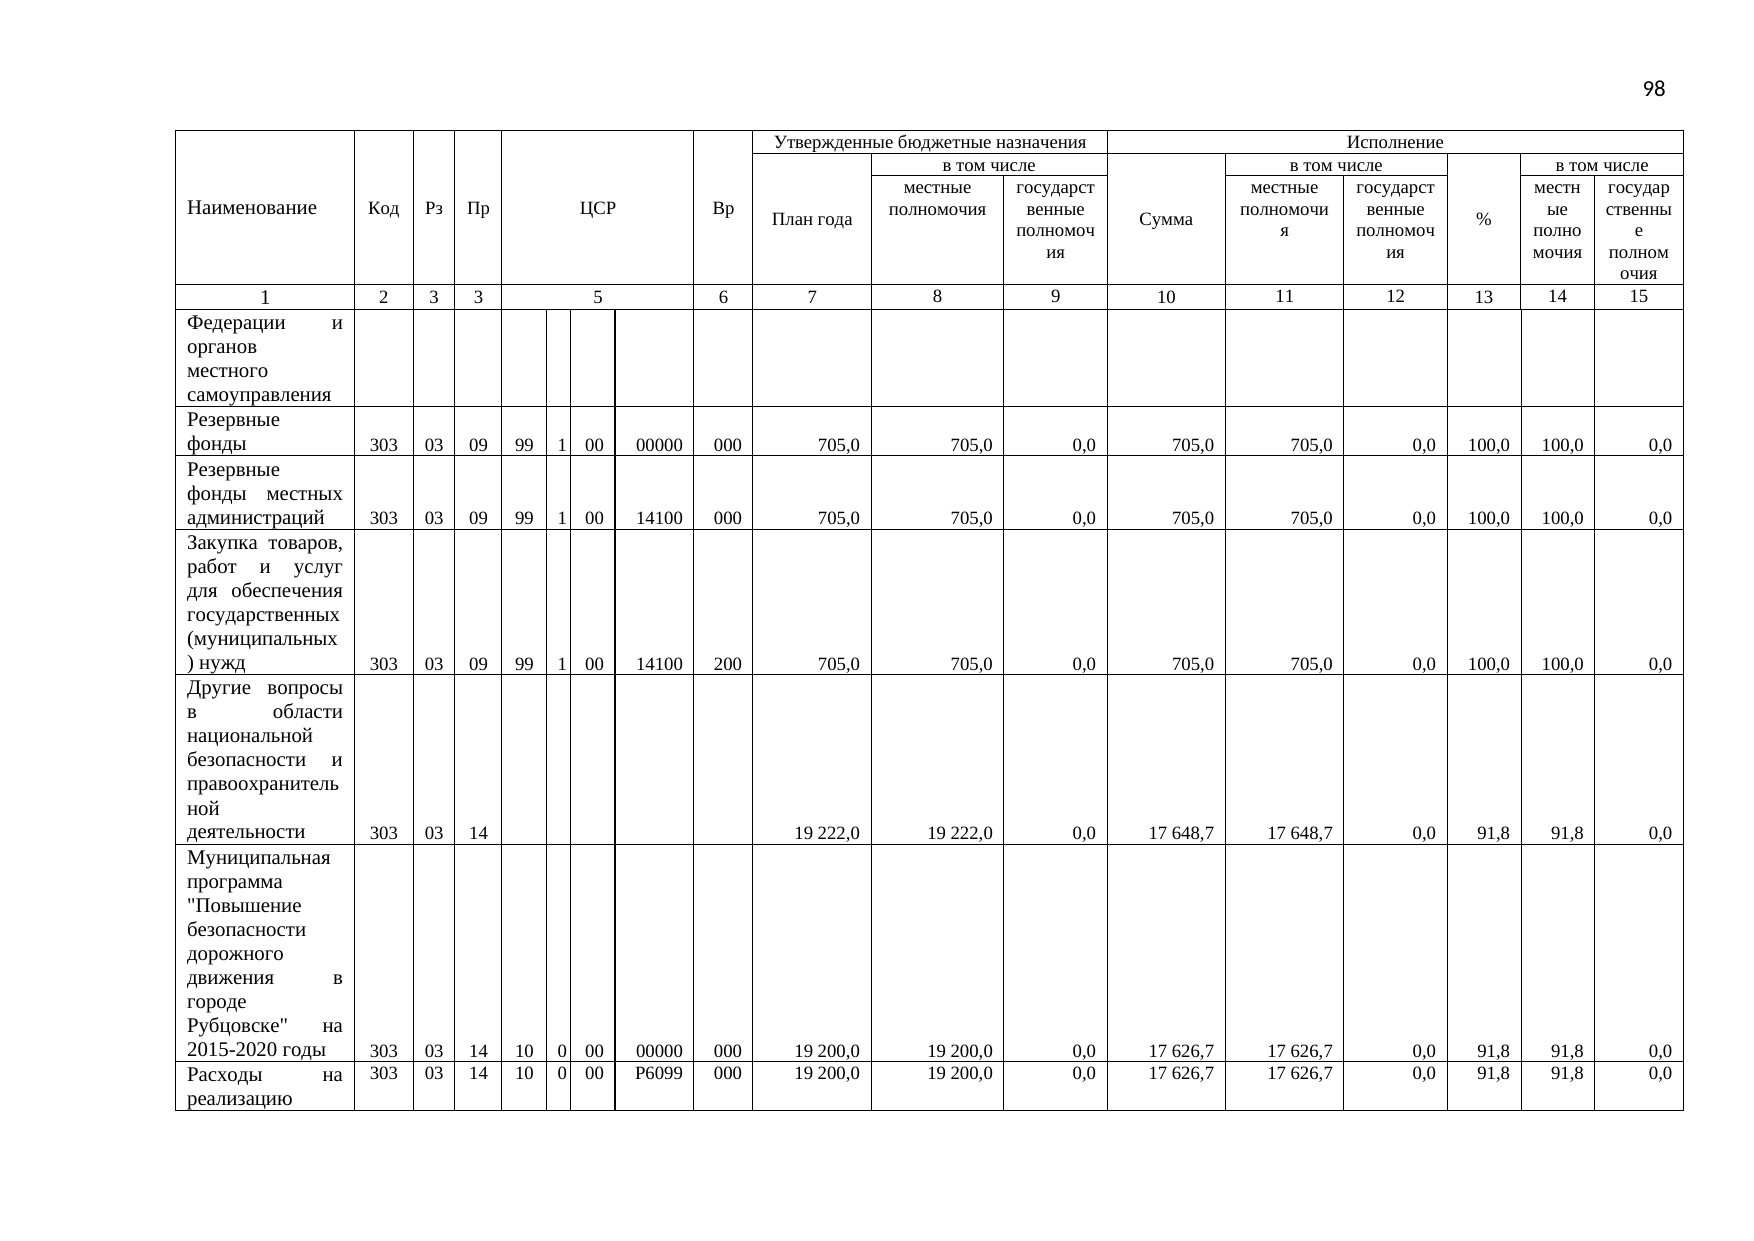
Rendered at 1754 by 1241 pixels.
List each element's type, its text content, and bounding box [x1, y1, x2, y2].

table_header Наименование [176, 131, 354, 284]
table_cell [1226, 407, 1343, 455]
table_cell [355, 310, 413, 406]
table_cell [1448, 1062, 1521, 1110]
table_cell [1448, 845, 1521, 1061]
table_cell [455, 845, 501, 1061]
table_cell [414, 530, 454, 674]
table_cell 13 [1448, 285, 1520, 309]
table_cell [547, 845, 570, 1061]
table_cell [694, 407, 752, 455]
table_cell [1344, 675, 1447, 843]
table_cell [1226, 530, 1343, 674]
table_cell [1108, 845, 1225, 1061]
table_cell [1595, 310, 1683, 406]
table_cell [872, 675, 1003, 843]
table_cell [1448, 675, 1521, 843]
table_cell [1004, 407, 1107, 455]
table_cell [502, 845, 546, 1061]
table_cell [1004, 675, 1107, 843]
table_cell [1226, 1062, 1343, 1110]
table_cell 1 [176, 285, 354, 309]
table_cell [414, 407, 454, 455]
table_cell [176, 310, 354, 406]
table_cell местные полномочия [1226, 176, 1343, 284]
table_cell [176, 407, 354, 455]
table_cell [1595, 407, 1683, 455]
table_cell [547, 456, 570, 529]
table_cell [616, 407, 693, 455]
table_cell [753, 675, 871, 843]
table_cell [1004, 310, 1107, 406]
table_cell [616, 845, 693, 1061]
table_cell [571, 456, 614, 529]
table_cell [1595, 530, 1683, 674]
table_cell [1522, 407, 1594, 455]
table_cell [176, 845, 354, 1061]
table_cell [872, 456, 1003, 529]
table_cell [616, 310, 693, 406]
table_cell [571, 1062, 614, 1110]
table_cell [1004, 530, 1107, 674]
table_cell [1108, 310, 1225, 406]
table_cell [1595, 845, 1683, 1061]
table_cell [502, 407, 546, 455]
table_cell 3 [414, 285, 454, 309]
table_cell в том числе [1226, 154, 1447, 175]
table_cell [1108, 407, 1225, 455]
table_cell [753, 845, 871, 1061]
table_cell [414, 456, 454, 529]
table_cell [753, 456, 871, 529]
table_cell местные полномочия [1521, 176, 1594, 284]
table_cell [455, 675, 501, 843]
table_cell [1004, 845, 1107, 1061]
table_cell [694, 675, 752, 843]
table_header Пр [455, 131, 501, 284]
table_cell 3 [455, 285, 501, 309]
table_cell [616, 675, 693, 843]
table_cell 6 [694, 285, 752, 309]
table_cell План года [753, 154, 871, 284]
table_cell 10 [1108, 285, 1225, 309]
table_cell 8 [872, 285, 1003, 309]
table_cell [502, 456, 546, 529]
table_header Рз [414, 131, 454, 284]
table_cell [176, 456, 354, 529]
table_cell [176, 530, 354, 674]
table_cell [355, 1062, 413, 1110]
table_cell государственные полномочия [1004, 176, 1107, 284]
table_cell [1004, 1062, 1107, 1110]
table_cell 9 [1004, 285, 1107, 309]
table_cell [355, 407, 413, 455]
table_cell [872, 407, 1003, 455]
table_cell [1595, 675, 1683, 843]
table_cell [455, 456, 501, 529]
table_cell 12 [1344, 285, 1447, 309]
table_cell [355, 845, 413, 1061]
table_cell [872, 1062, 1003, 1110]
table_cell Сумма [1108, 154, 1225, 284]
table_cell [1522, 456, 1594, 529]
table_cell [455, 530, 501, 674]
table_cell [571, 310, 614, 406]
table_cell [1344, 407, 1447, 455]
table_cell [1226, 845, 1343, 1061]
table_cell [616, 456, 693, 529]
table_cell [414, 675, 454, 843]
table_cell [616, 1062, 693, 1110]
table_cell 5 [502, 285, 693, 309]
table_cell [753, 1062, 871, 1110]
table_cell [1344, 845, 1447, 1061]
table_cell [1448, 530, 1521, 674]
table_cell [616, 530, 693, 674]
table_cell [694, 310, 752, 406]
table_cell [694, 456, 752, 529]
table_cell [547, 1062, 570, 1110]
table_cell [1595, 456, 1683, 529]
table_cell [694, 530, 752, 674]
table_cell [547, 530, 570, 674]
table_header Утвержденные бюджетные назначения [753, 131, 1107, 152]
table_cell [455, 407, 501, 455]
table_cell в том числе [872, 154, 1107, 175]
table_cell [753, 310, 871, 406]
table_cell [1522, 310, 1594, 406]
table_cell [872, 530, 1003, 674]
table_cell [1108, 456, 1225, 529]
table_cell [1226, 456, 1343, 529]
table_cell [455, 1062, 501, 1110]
table_cell 15 [1595, 285, 1683, 309]
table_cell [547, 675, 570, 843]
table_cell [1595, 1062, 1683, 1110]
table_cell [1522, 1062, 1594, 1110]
table_cell государственные полномочия [1595, 176, 1683, 284]
table_cell 7 [753, 285, 871, 309]
table_cell в том числе [1521, 154, 1683, 175]
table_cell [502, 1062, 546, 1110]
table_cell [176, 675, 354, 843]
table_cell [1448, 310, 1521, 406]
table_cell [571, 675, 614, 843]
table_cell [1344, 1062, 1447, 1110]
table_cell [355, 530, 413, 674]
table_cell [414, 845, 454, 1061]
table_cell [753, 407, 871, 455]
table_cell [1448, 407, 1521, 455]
table_header Вр [694, 131, 752, 284]
table_header ЦСР [502, 131, 693, 284]
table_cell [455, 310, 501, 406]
table_cell 2 [355, 285, 413, 309]
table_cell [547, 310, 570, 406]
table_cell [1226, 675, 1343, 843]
table_cell 14 [1521, 285, 1594, 309]
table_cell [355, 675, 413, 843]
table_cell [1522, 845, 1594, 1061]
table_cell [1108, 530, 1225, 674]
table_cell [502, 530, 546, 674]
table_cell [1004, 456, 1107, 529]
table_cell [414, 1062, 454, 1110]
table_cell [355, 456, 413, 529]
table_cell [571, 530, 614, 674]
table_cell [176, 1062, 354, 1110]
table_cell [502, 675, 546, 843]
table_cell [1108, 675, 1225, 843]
table_cell государственные полномочия [1344, 176, 1447, 284]
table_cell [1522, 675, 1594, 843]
table_header Код [355, 131, 413, 284]
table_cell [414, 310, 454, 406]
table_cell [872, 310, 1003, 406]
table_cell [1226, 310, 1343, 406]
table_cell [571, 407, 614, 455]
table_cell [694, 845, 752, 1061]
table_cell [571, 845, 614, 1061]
table_cell % [1448, 154, 1520, 284]
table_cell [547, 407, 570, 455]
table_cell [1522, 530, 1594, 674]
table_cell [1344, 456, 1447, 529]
table_cell местные полномочия [872, 176, 1003, 284]
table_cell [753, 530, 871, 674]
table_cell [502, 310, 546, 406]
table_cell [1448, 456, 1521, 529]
table_header Исполнение [1108, 131, 1683, 152]
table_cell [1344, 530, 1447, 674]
table_cell 11 [1226, 285, 1343, 309]
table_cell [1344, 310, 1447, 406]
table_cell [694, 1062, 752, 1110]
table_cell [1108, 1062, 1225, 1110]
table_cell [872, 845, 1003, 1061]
